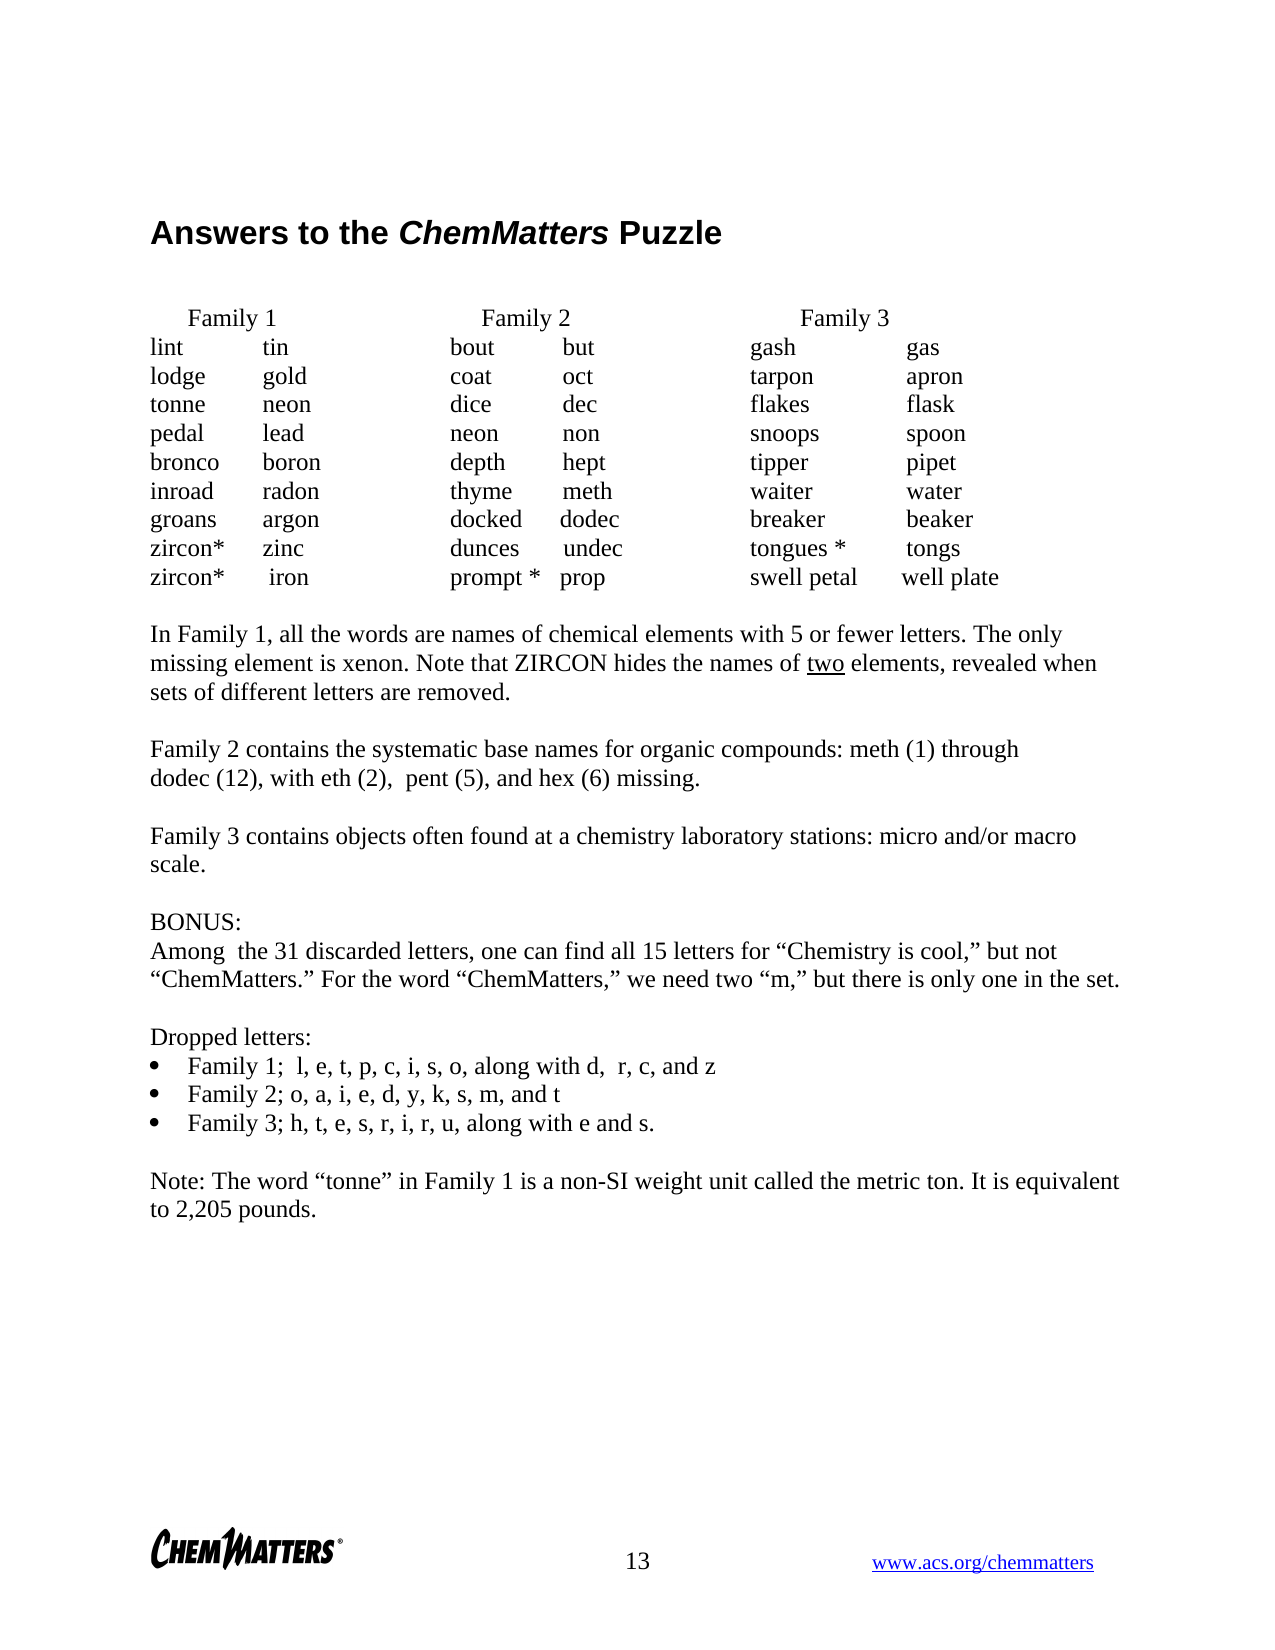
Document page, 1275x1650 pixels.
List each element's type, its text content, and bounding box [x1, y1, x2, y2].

text inroad radon thyme meth waiter water [150, 476, 1125, 504]
subtitle Answers to the ChemMatters Puzzle [150, 213, 1125, 252]
text Family 2 contains the systematic base names for organic compounds: meth (1) through [150, 734, 1125, 763]
text lint tin bout but gash gas [150, 332, 1125, 361]
list Family 2; o, a, i, e, d, y, k, s, m, and t [150, 1079, 1125, 1108]
list Family 1; l, e, t, p, c, i, s, o, along with d, r, c, and z [150, 1051, 1125, 1079]
list Family 3; h, t, e, s, r, i, r, u, along with e and s. [150, 1108, 1125, 1137]
text bronco boron depth hept tipper pipet [150, 447, 1125, 476]
text Dropped letters: [150, 1022, 1125, 1051]
text Note: The word “tonne” in Family 1 is a non-SI weight unit called the metric ton. It is equivalent to 2,205 pounds. [150, 1166, 1125, 1223]
text Family 1 Family 2 Family 3 [150, 303, 1125, 332]
picture [150, 1527, 344, 1570]
text Family 3 contains objects often found at a chemistry laboratory stations: micro and/or macro scale. [150, 821, 1125, 878]
text groans argon docked dodec breaker beaker [150, 504, 1125, 533]
text tonne neon dice dec flakes flask [150, 389, 1125, 418]
text lodge gold coat oct tarpon apron [150, 361, 1125, 389]
text pedal lead neon non snoops spoon [150, 418, 1125, 447]
text BONUS: [150, 907, 1125, 936]
text zircon* zinc dunces undec tongues * tongs [150, 533, 1125, 562]
text zircon* iron prompt * prop swell petal well plate [150, 562, 1125, 591]
text In Family 1, all the words are names of chemical elements with 5 or fewer letters. The only missing element is xenon. Note that ZIRCON hides the names of two elements, revealed when sets of different letters are removed. [150, 619, 1125, 706]
text Among the 31 discarded letters, one can find all 15 letters for “Chemistry is cool,” but not “ChemMatters.” For the word “ChemMatters,” we need two “m,” but there is only one in the set. [150, 936, 1125, 993]
text dodec (12), with eth (2), pent (5), and hex (6) missing. [150, 763, 1125, 792]
